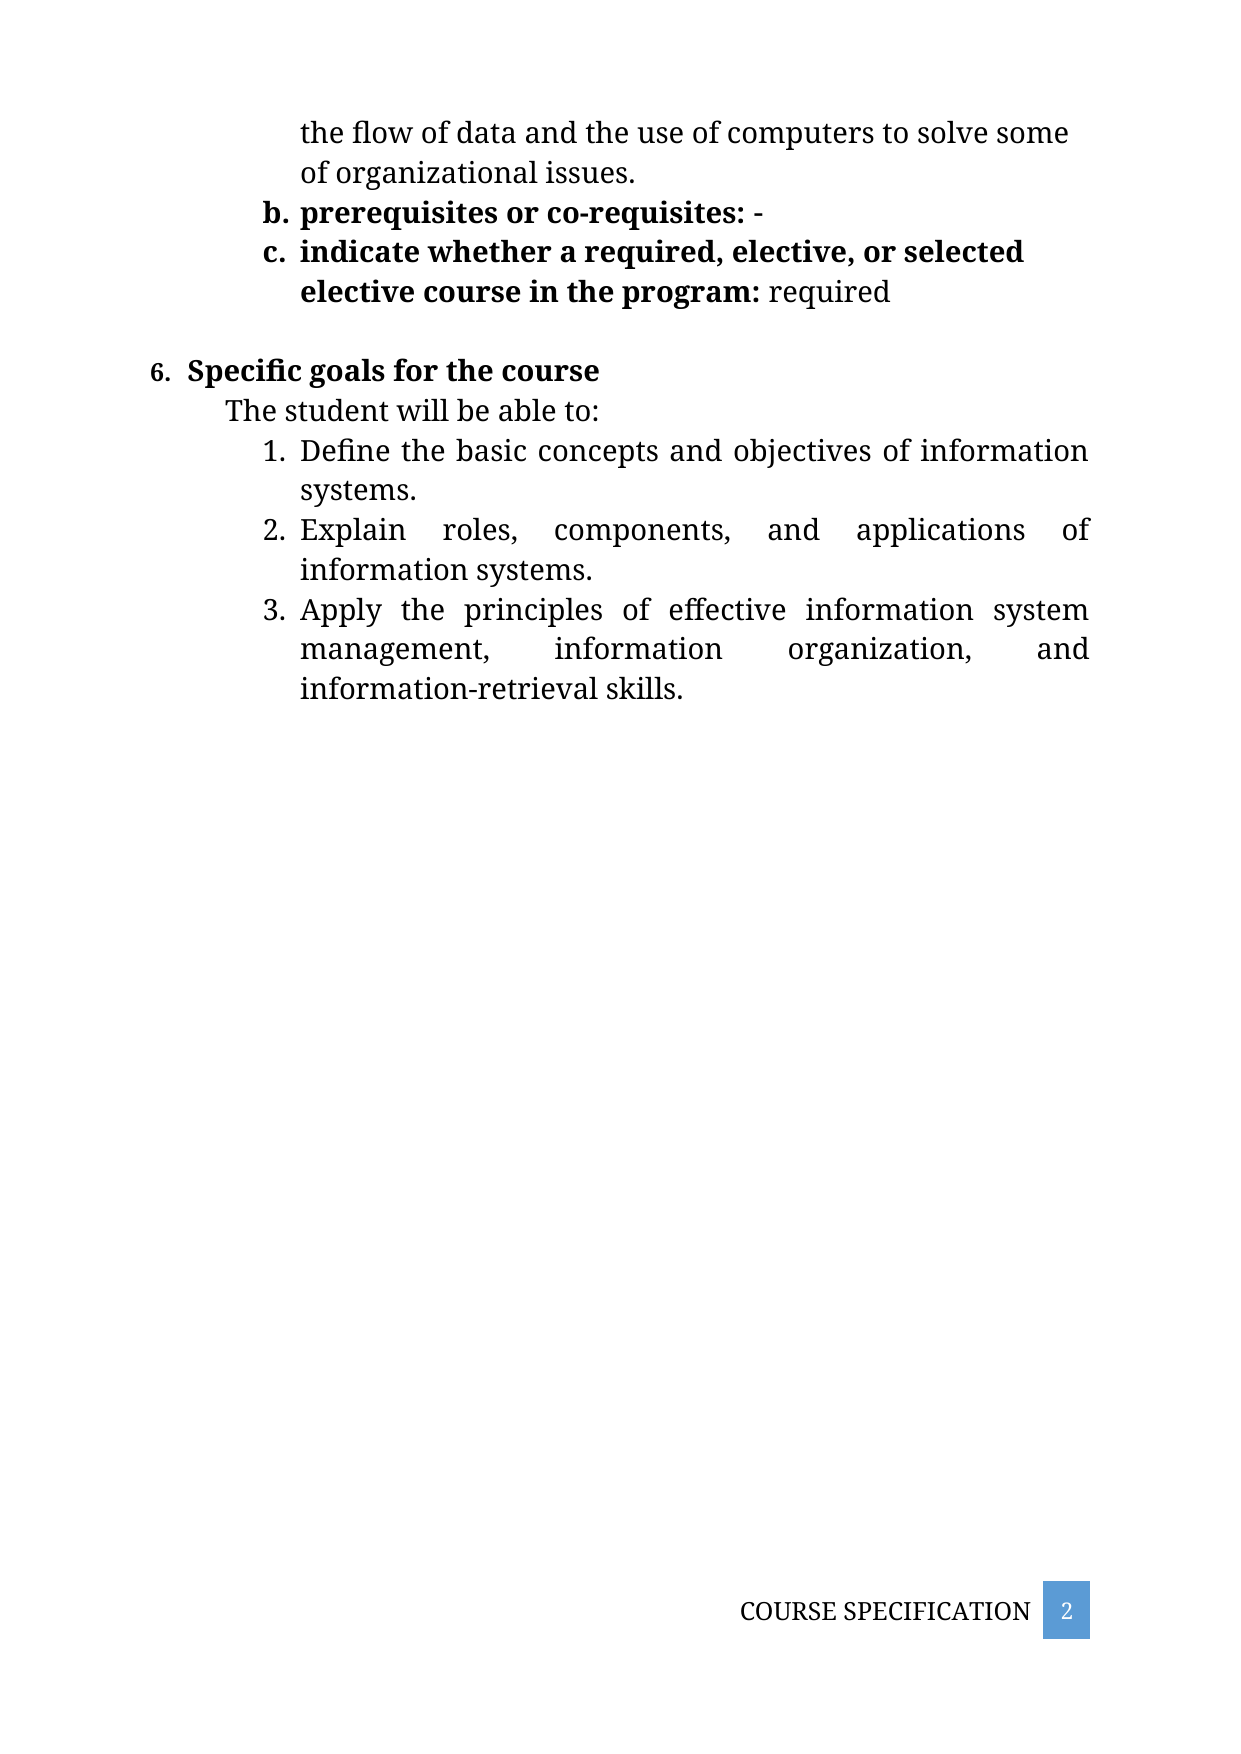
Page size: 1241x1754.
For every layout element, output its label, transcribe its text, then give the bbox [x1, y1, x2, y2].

list indicate whether a required, elective, or selected elective course in the program: required [262, 232, 1090, 311]
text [300, 112, 1090, 192]
text The student will be able to: [150, 390, 1090, 430]
list Apply the principles of effective information system management, information organization, and information-retrieval skills. [262, 589, 1090, 708]
list Define the basic concepts and objectives of information systems. [262, 430, 1090, 509]
list Specific goals for the course [150, 351, 1090, 390]
list prerequisites or co-requisites: [262, 192, 1090, 232]
list Explain roles, components, and applications of information systems. [262, 509, 1090, 589]
